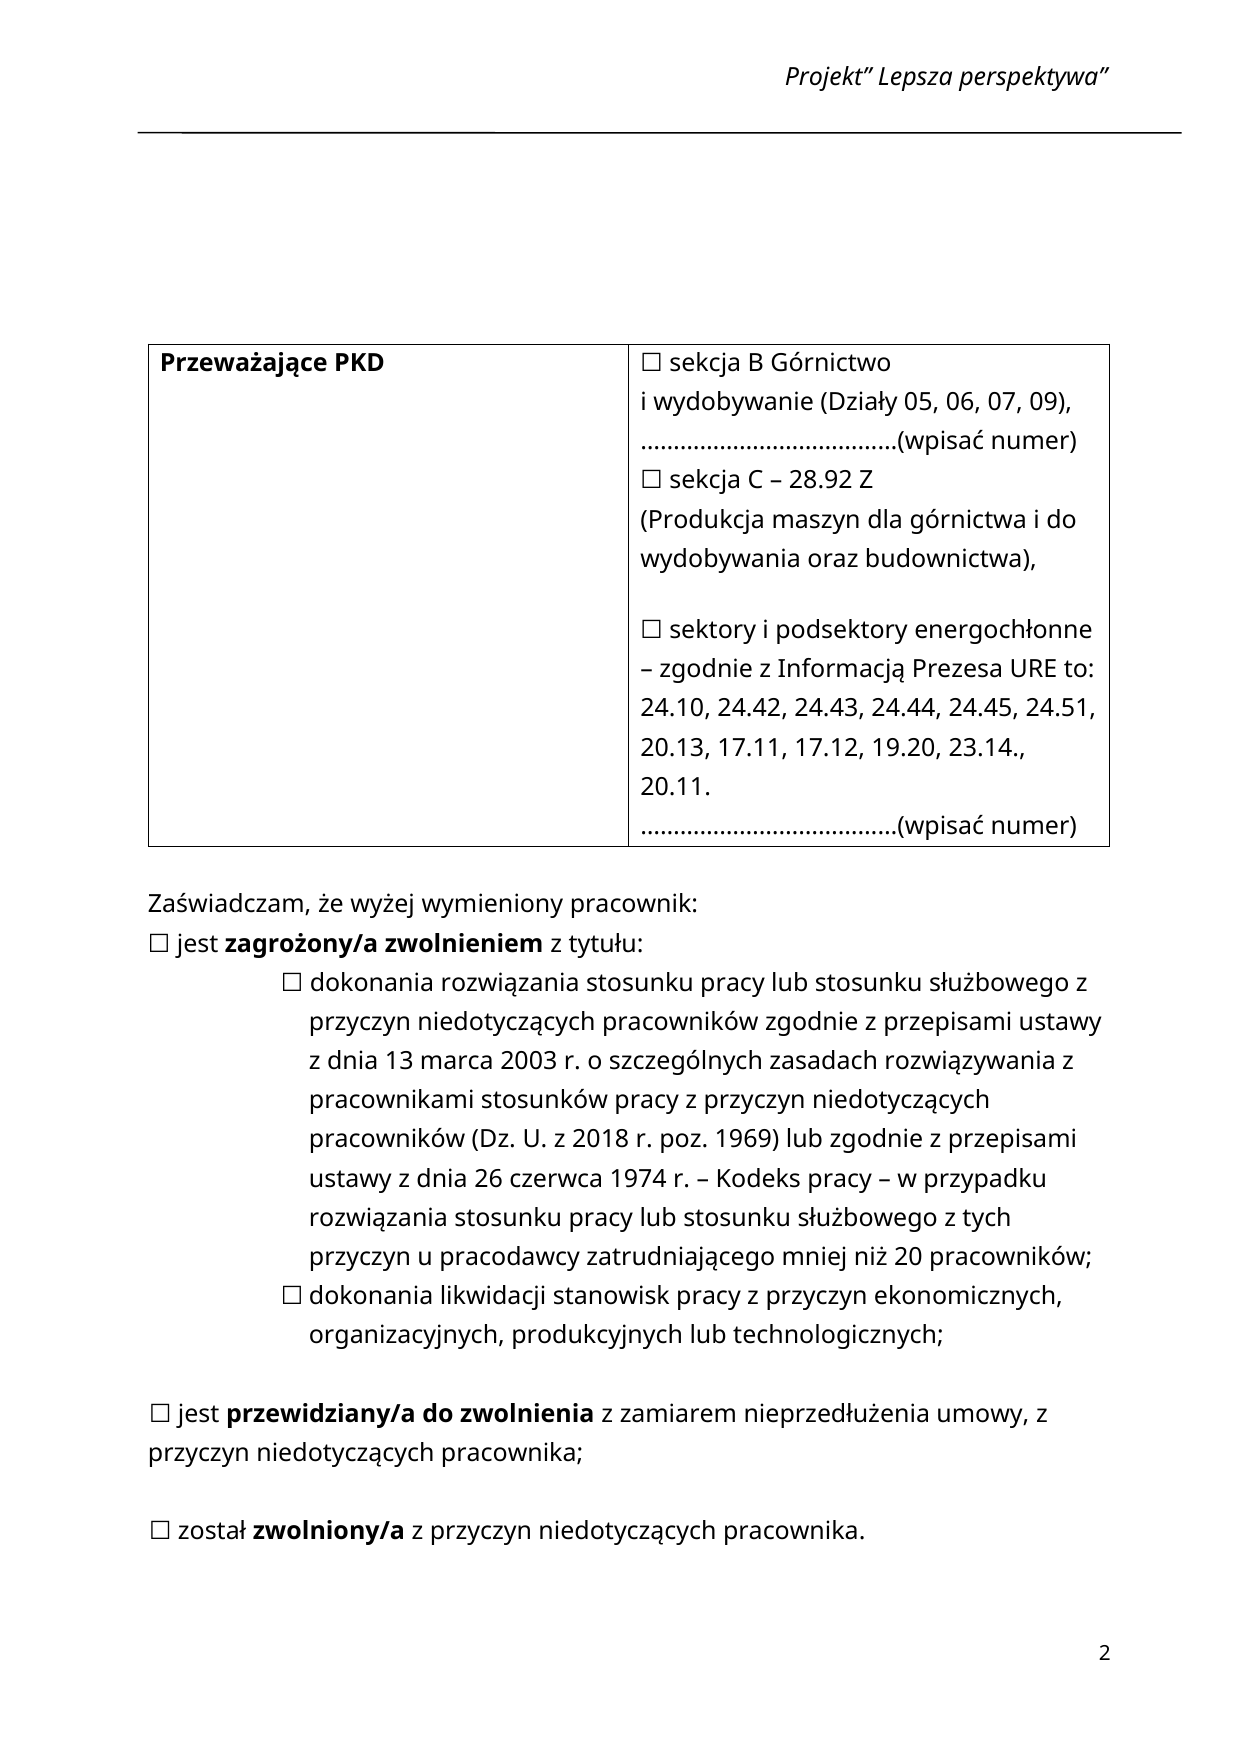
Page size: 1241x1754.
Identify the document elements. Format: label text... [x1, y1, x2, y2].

text ☐ dokonania likwidacji stanowisk pracy z przyczyn ekonomicznych, organizacyjnych, produkcyjnych lub technologicznych; [281, 1278, 1110, 1351]
table_header Przeważające PKD [149, 345, 628, 846]
text ☐ jest przewidziany/a do zwolnienia z zamiarem nieprzedłużenia umowy, z przyczyn niedotyczących pracownika; [148, 1395, 1110, 1468]
table_header ☐ sekcja B Górnictwo i wydobywanie (Działy 05, 06, 07, 09), …………………………………(wpisać numer) ☐ sekcja C – 28.92 Z (Produkcja maszyn dla górnictwa i do wydobywania oraz budownictwa), ☐ sektory i podsektory energochłonne – zgodnie z Informacją Prezesa URE to: 24.10, 24.42, 24.43, 24.44, 24.45, 24.51, 20.13, 17.11, 17.12, 19.20, 23.14., 20.11. …………………………………(wpisać numer) [629, 345, 1109, 846]
text ☐ został zwolniony/a z przyczyn niedotyczących pracownika. [148, 1513, 1110, 1547]
text Zaświadczam, że wyżej wymieniony pracownik: [148, 886, 1110, 920]
text ☐ dokonania rozwiązania stosunku pracy lub stosunku służbowego z przyczyn niedotyczących pracowników zgodnie z przepisami ustawy z dnia 13 marca 2003 r. o szczególnych zasadach rozwiązywania z pracownikami stosunków pracy z przyczyn niedotyczących pracowników (Dz. U. z 2018 r. poz. 1969) lub zgodnie z przepisami ustawy z dnia 26 czerwca 1974 r. – Kodeks pracy – w przypadku rozwiązania stosunku pracy lub stosunku służbowego z tych przyczyn u pracodawcy zatrudniającego mniej niż 20 pracowników; [281, 964, 1110, 1273]
text ☐ jest zagrożony/a zwolnieniem z tytułu: [148, 925, 1110, 959]
